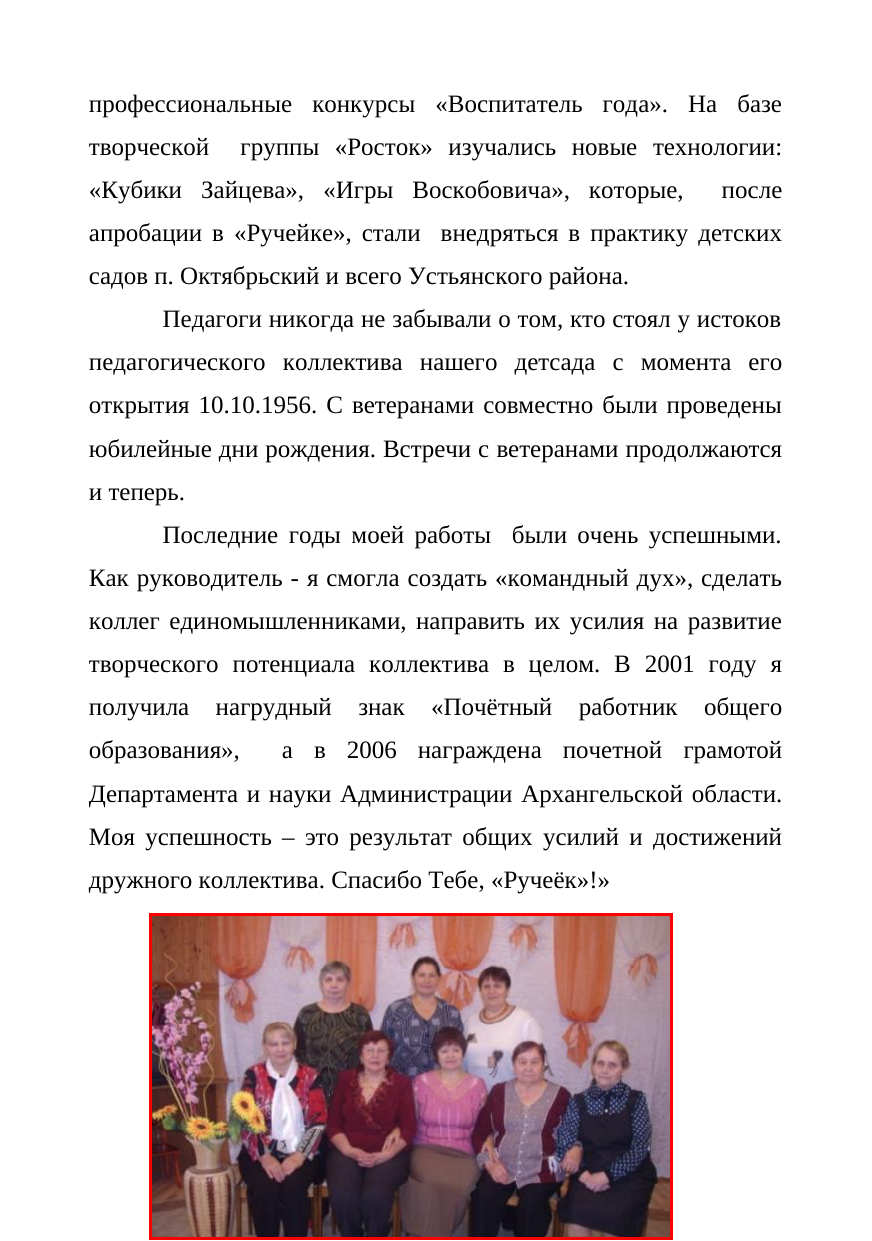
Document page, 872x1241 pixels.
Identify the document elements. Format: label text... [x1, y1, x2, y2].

picture [152, 916, 670, 1237]
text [89, 89, 782, 290]
text Последние годы моей работы были очень успешными. Как руководитель - я смогла создать «командный дух», сделать коллег единомышленниками, направить их усилия на развитие творческого потенциала коллектива в целом. В 2001 году я получила нагрудный знак «Почётный работник общего образования», а в 2006 награждена почетной грамотой Департамента и науки Администрации Архангельской области. Моя успешность – это результат общих усилий и достижений дружного коллектива. Спасибо Тебе, «Ручеёк»!» [89, 520, 782, 894]
text Педагоги никогда не забывали о том, кто стоял у истоков педагогического коллектива нашего детсада с момента его открытия 10.10.1956. С ветеранами совместно были проведены юбилейные дни рождения. Встречи с ветеранами продолжаются и теперь. [89, 304, 782, 506]
